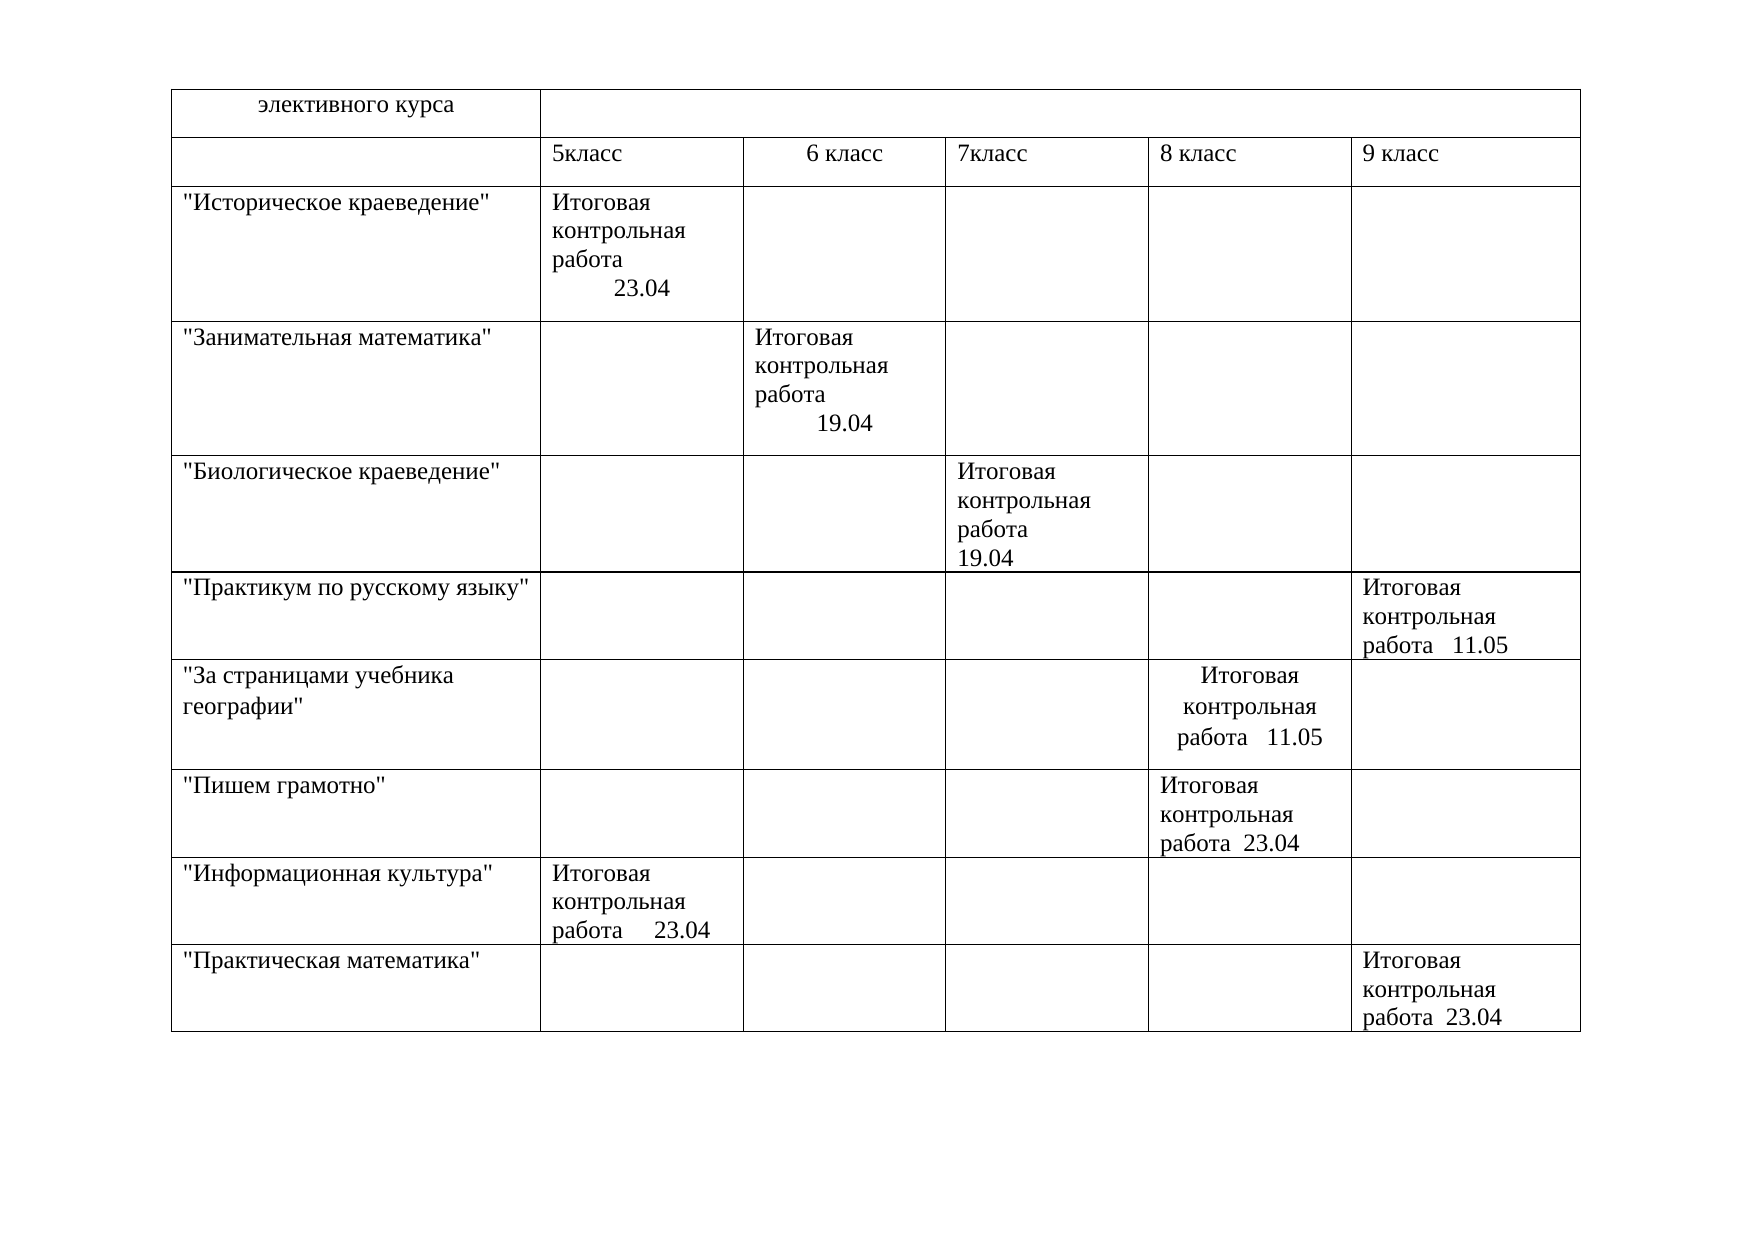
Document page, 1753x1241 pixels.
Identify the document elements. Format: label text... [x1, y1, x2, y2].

table_cell [744, 660, 945, 769]
table_cell Итоговая контрольная работа 23.04 [541, 187, 743, 321]
table_cell "Историческое краеведение" [172, 187, 540, 321]
table_cell 7класс [946, 138, 1148, 186]
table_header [172, 90, 540, 137]
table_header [541, 90, 1580, 137]
table_cell [744, 945, 945, 1031]
table_cell [1149, 858, 1351, 944]
table_cell [1149, 456, 1351, 571]
table_cell "Занимательная математика" [172, 322, 540, 455]
table_cell "Пишем грамотно" [172, 770, 540, 857]
table_cell [172, 138, 540, 186]
table_cell Итоговая контрольная работа 23.04 [541, 858, 743, 944]
table_cell [946, 660, 1148, 769]
table_cell "Практикум по русскому языку" [172, 573, 540, 659]
table_cell [946, 573, 1148, 659]
table_cell [541, 573, 743, 659]
table_cell [541, 945, 743, 1031]
table_cell Итоговая контрольная работа 23.04 [1352, 945, 1580, 1031]
table_cell [1352, 858, 1580, 944]
table_cell [541, 322, 743, 455]
table_cell Итоговая контрольная работа 19.04 [946, 456, 1148, 571]
table_cell [744, 770, 945, 857]
table_cell [946, 945, 1148, 1031]
table_cell "За страницами учебника географии" [172, 660, 540, 769]
table_cell 8 класс [1149, 138, 1351, 186]
table_cell "Информационная культура" [172, 858, 540, 944]
table_cell [946, 322, 1148, 455]
table_cell [744, 573, 945, 659]
table_cell [541, 456, 743, 571]
table_cell [1352, 322, 1580, 455]
table_cell Итоговая контрольная работа 11.05 [1352, 573, 1580, 659]
table_cell 9 класс [1352, 138, 1580, 186]
table_cell [1352, 660, 1580, 769]
table_cell [946, 187, 1148, 321]
table_cell [946, 858, 1148, 944]
table_cell [744, 858, 945, 944]
table_cell [744, 456, 945, 571]
table_cell [541, 660, 743, 769]
table_cell "Практическая математика" [172, 945, 540, 1031]
table_cell [541, 770, 743, 857]
table_cell [744, 187, 945, 321]
table_cell [1149, 945, 1351, 1031]
table_cell Итоговая контрольная работа 19.04 [744, 322, 945, 455]
table_cell [1149, 573, 1351, 659]
table_cell [1149, 187, 1351, 321]
table_cell [1149, 322, 1351, 455]
table_cell [1352, 456, 1580, 571]
table_cell Итоговая контрольная работа 23.04 [1149, 770, 1351, 857]
table_cell Итоговая контрольная работа 11.05 [1149, 660, 1351, 769]
table_cell [946, 770, 1148, 857]
table_cell 6 класс [744, 138, 945, 186]
table_cell 5класс [541, 138, 743, 186]
table_cell [1352, 187, 1580, 321]
table_cell "Биологическое краеведение" [172, 456, 540, 571]
table_cell [1352, 770, 1580, 857]
